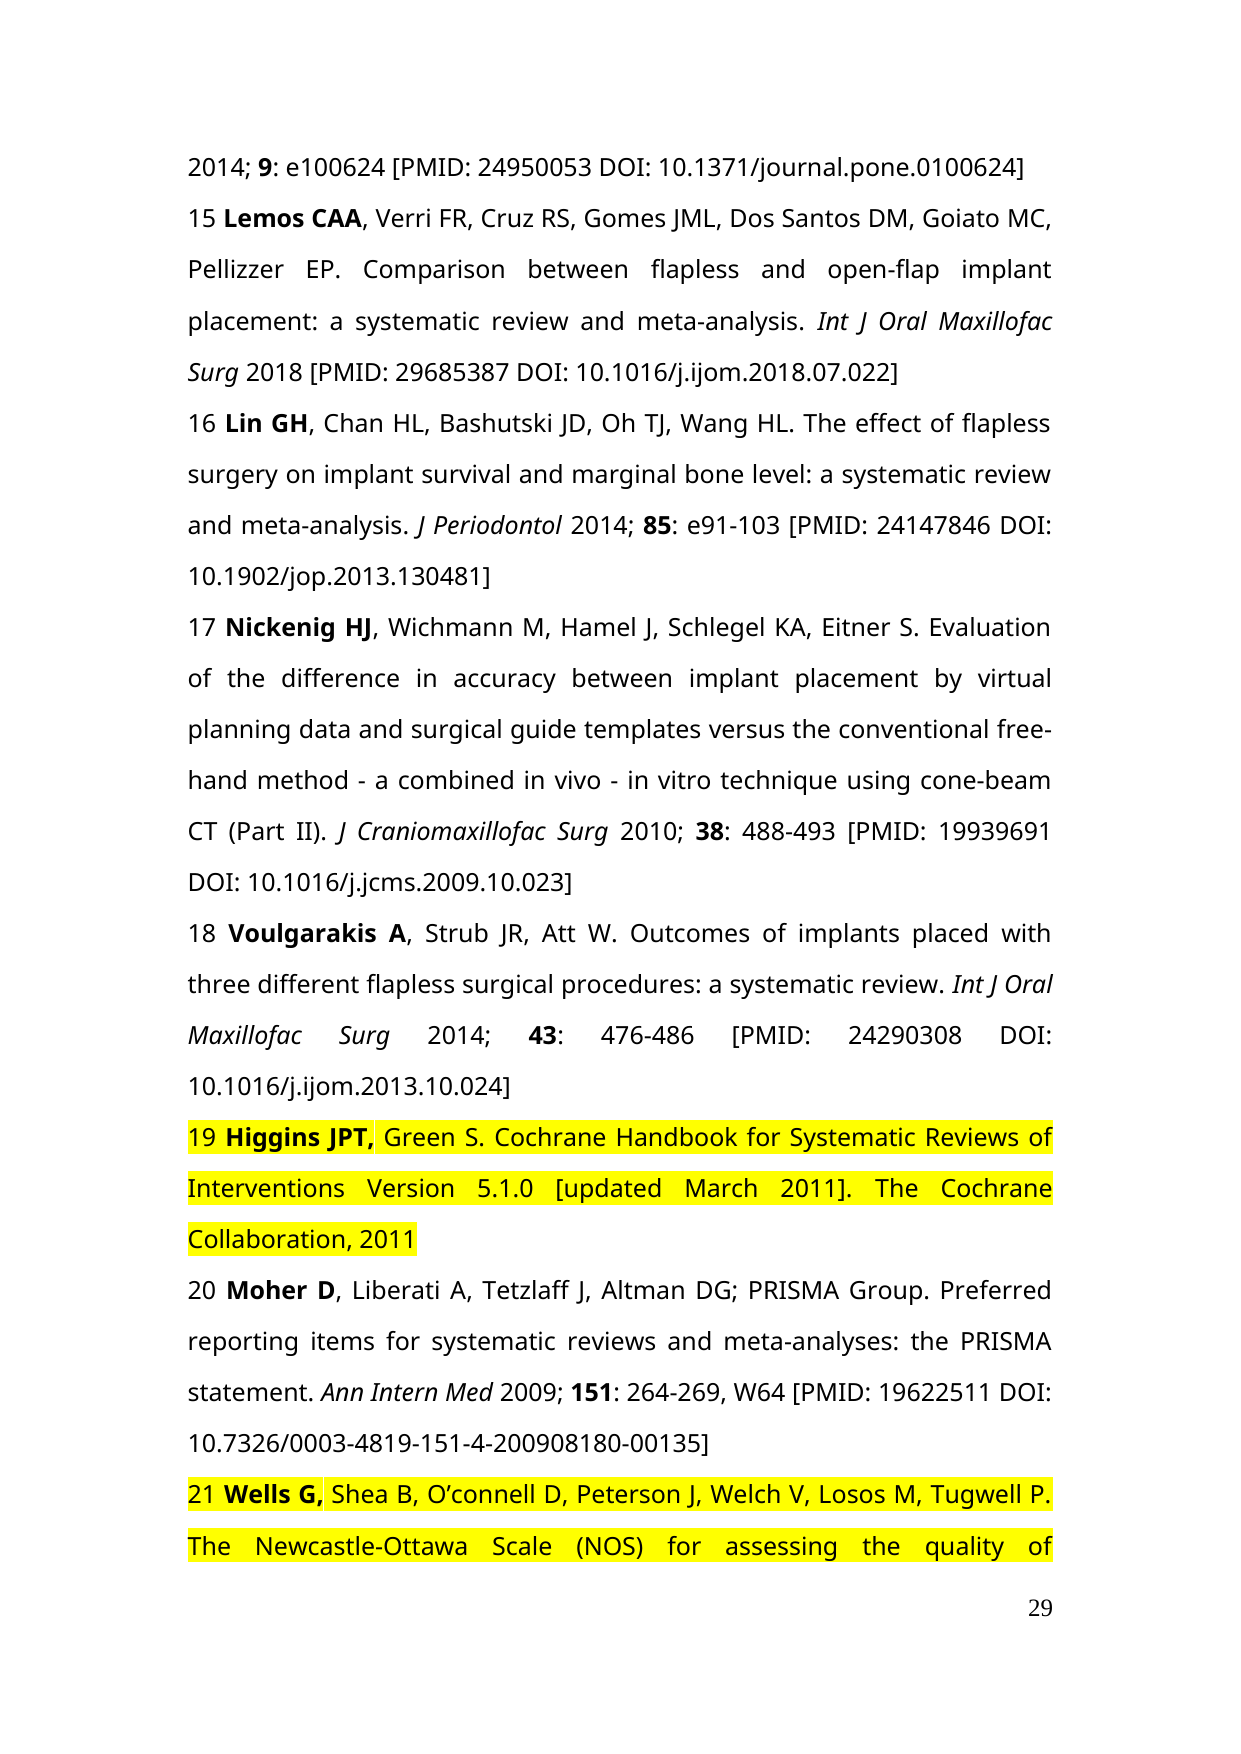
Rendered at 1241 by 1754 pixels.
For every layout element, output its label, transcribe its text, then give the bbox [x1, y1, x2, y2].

text 18 Voulgarakis A, Strub JR, Att W. Outcomes of implants placed with three different flapless surgical procedures: a systematic review. Int J Oral Maxillofac Surg 2014; 43: 476-486 [PMID: 24290308 DOI: 10.1016/j.ijom.2013.10.024] [187, 916, 1053, 1103]
text 16 Lin GH, Chan HL, Bashutski JD, Oh TJ, Wang HL. The effect of flapless surgery on implant survival and marginal bone level: a systematic review and meta-analysis. J Periodontol 2014; 85: e91-103 [PMID: 24147846 DOI: 10.1902/jop.2013.130481] [187, 405, 1053, 592]
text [187, 1477, 1053, 1537]
text 19 Higgins JPT, Green S. Cochrane Handbook for Systematic Reviews of Interventions Version 5.1.0 [updated March 2011]. The Cochrane Collaboration, 2011 [187, 1120, 1053, 1256]
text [187, 150, 1053, 184]
text 17 Nickenig HJ, Wichmann M, Hamel J, Schlegel KA, Eitner S. Evaluation of the difference in accuracy between implant placement by virtual planning data and surgical guide templates versus the conventional free-hand method - a combined in vivo - in vitro technique using cone-beam CT (Part II). J Craniomaxillofac Surg 2010; 38: 488-493 [PMID: 19939691 DOI: 10.1016/j.jcms.2009.10.023] [187, 609, 1053, 899]
text 20 Moher D, Liberati A, Tetzlaff J, Altman DG; PRISMA Group. Preferred reporting items for systematic reviews and meta-analyses: the PRISMA statement. Ann Intern Med 2009; 151: 264-269, W64 [PMID: 19622511 DOI: 10.7326/0003-4819-151-4-200908180-00135] [187, 1273, 1053, 1460]
text 15 Lemos CAA, Verri FR, Cruz RS, Gomes JML, Dos Santos DM, Goiato MC, Pellizzer EP. Comparison between flapless and open-flap implant placement: a systematic review and meta-analysis. Int J Oral Maxillofac Surg 2018 [PMID: 29685387 DOI: 10.1016/j.ijom.2018.07.022] [187, 201, 1053, 388]
